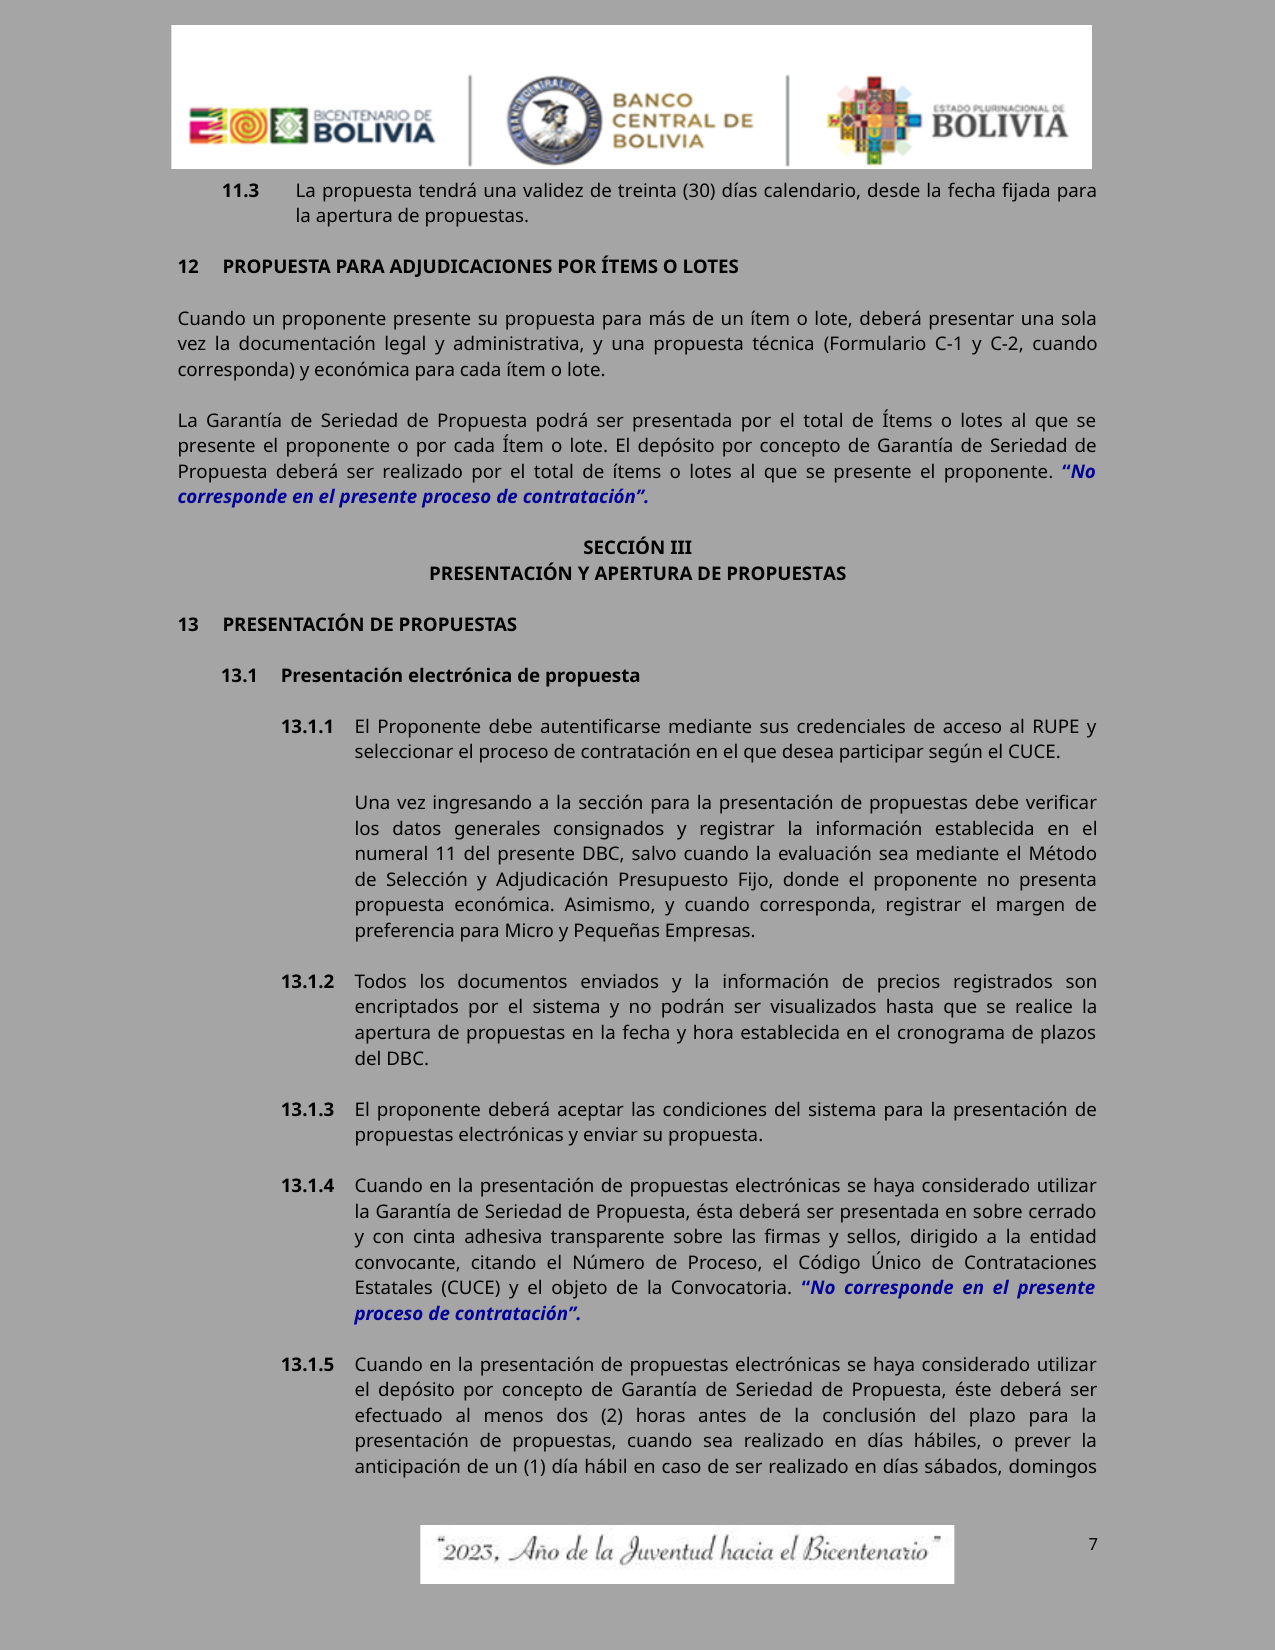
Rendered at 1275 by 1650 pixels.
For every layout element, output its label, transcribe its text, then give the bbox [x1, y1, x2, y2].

title Cuando en la presentación de propuestas electrónicas se haya considerado utilizar la Garantía de Seriedad de Propuesta, ésta deberá ser presentada en sobre cerrado y con cinta adhesiva transparente sobre las firmas y sellos, dirigido a la entidad convocante, citando el Número de Proceso, el Código Único de Contrataciones Estatales (CUCE) y el objeto de la Convocatoria. “No corresponde en el presente proceso de contratación”. [281, 1172, 1098, 1326]
title La Garantía de Seriedad de Propuesta podrá ser presentada por el total de Ítems o lotes al que se presente el proponente o por cada Ítem o lote. El depósito por concepto de Garantía de Seriedad de Propuesta deberá ser realizado por el total de ítems o lotes al que se presente el proponente. “No corresponde en el presente proceso de contratación”. [177, 407, 1098, 509]
list La propuesta tendrá una validez de treinta (30) días calendario, desde la fecha fijada para la apertura de propuestas. [222, 177, 1098, 228]
text PRESENTACIÓN Y APERTURA DE PROPUESTAS [177, 560, 1098, 586]
text Cuando un proponente presente su propuesta para más de un ítem o lote, deberá presentar una sola vez la documentación legal y administrativa, y una propuesta técnica (Formulario C-1 y C-2, cuando corresponda) y económica para cada ítem o lote. [177, 305, 1098, 381]
title PRESENTACIÓN DE PROPUESTAS [177, 611, 1098, 637]
title El proponente deberá aceptar las condiciones del sistema para la presentación de propuestas electrónicas y enviar su propuesta. [281, 1096, 1098, 1147]
title Presentación electrónica de propuesta [221, 662, 1098, 688]
title Una vez ingresando a la sección para la presentación de propuestas debe verificar los datos generales consignados y registrar la información establecida en el numeral 11 del presente DBC, salvo cuando la evaluación sea mediante el Método de Selección y Adjudicación Presupuesto Fijo, donde el proponente no presenta propuesta económica. Asimismo, y cuando corresponda, registrar el margen de preferencia para Micro y Pequeñas Empresas. [354, 790, 1098, 943]
picture [171, 25, 1092, 169]
title El Proponente debe autentificarse mediante sus credenciales de acceso al RUPE y seleccionar el proceso de contratación en el que desea participar según el CUCE. [281, 713, 1098, 764]
title Todos los documentos enviados y la información de precios registrados son encriptados por el sistema y no podrán ser visualizados hasta que se realice la apertura de propuestas en la fecha y hora establecida en el cronograma de plazos del DBC. [281, 968, 1098, 1070]
text SECCIÓN III [177, 534, 1098, 560]
title PROPUESTA PARA ADJUDICACIONES POR ÍTEMS O LOTES [177, 254, 1098, 279]
picture [420, 1525, 955, 1584]
